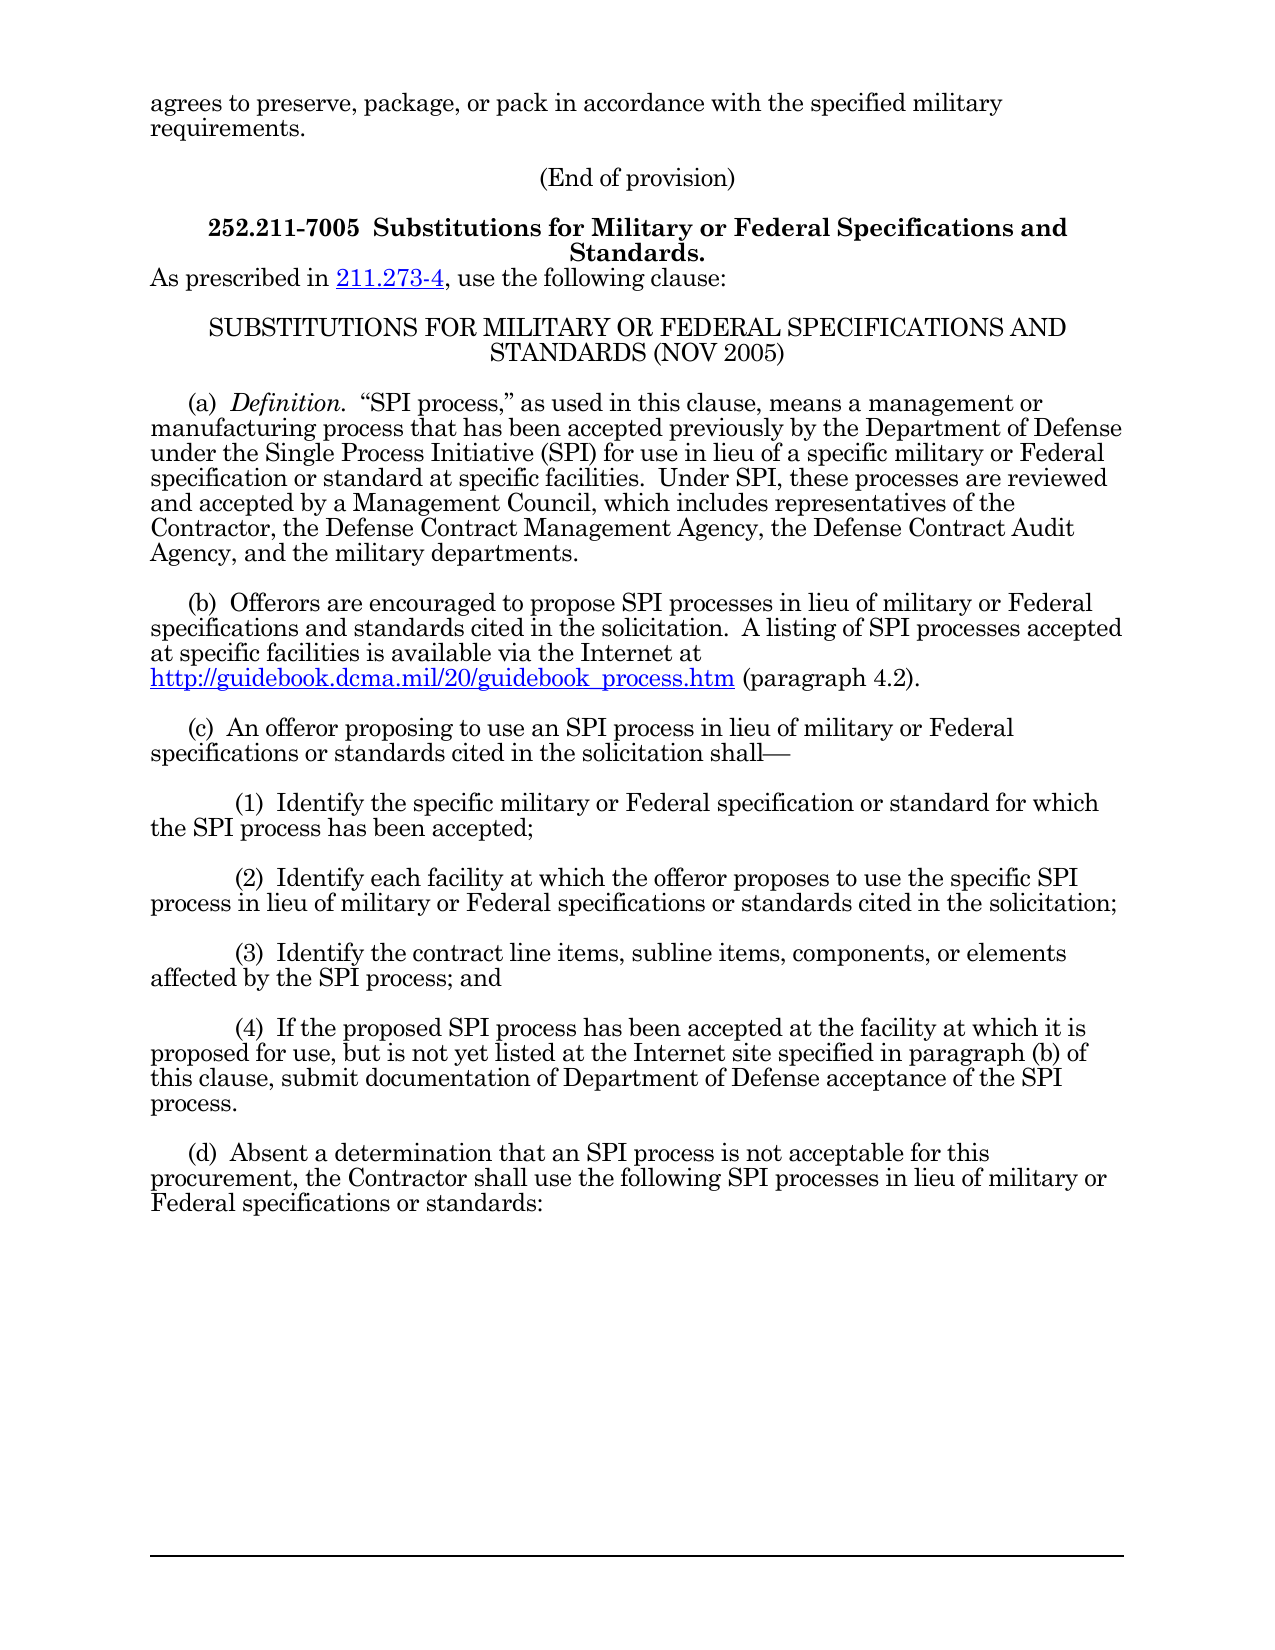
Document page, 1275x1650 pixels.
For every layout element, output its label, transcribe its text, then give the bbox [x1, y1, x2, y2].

text 252.211-7005 Substitutions for Military or Federal Specifications and Standards. [150, 216, 1125, 266]
text As prescribed in 211.273-4, use the following clause: [150, 266, 1125, 291]
text (1) Identify the specific military or Federal specification or standard for which the SPI process has been accepted; [150, 791, 1125, 841]
text (c) An offeror proposing to use an SPI process in lieu of military or Federal specifications or standards cited in the solicitation shall [150, 716, 1125, 766]
text (3) Identify the contract line items, subline items, components, or elements affected by the SPI process; and [150, 941, 1125, 991]
text (a) Definition. “SPI process,” as used in this clause, means a management or manufacturing process that has been accepted previously by the Department of Defense under the Single Process Initiative (SPI) for use in lieu of a specific military or Federal specification or standard at specific facilities. Under SPI, these processes are reviewed and accepted by a Management Council, which includes representatives of the Contractor, the Defense Contract Management Agency, the Defense Contract Audit Agency, and the military departments. [150, 391, 1125, 566]
text (d) Absent a determination that an SPI process is not acceptable for this procurement, the Contractor shall use the following SPI processes in lieu of military or Federal specifications or standards: [150, 1141, 1125, 1216]
text (b) Offerors are encouraged to propose SPI processes in lieu of military or Federal specifications and standards cited in the solicitation. A listing of SPI processes accepted at specific facilities is available via the Internet at http://guidebook.dcma.mil/20/guidebook_process.htm (paragraph 4.2). [150, 591, 1125, 691]
text (4) If the proposed SPI process has been accepted at the facility at which it is proposed for use, but is not yet listed at the Internet site specified in paragraph (b) of this clause, submit documentation of Department of Defense acceptance of the SPI process. [150, 1016, 1125, 1116]
text (End of provision) [150, 166, 1125, 191]
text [150, 91, 1125, 141]
text (2) Identify each facility at which the offeror proposes to use the specific SPI process in lieu of military or Federal specifications or standards cited in the solicitation; [150, 866, 1125, 916]
text SUBSTITUTIONS FOR MILITARY OR FEDERAL SPECIFICATIONS AND STANDARDS (NOV 2005) [150, 316, 1125, 366]
